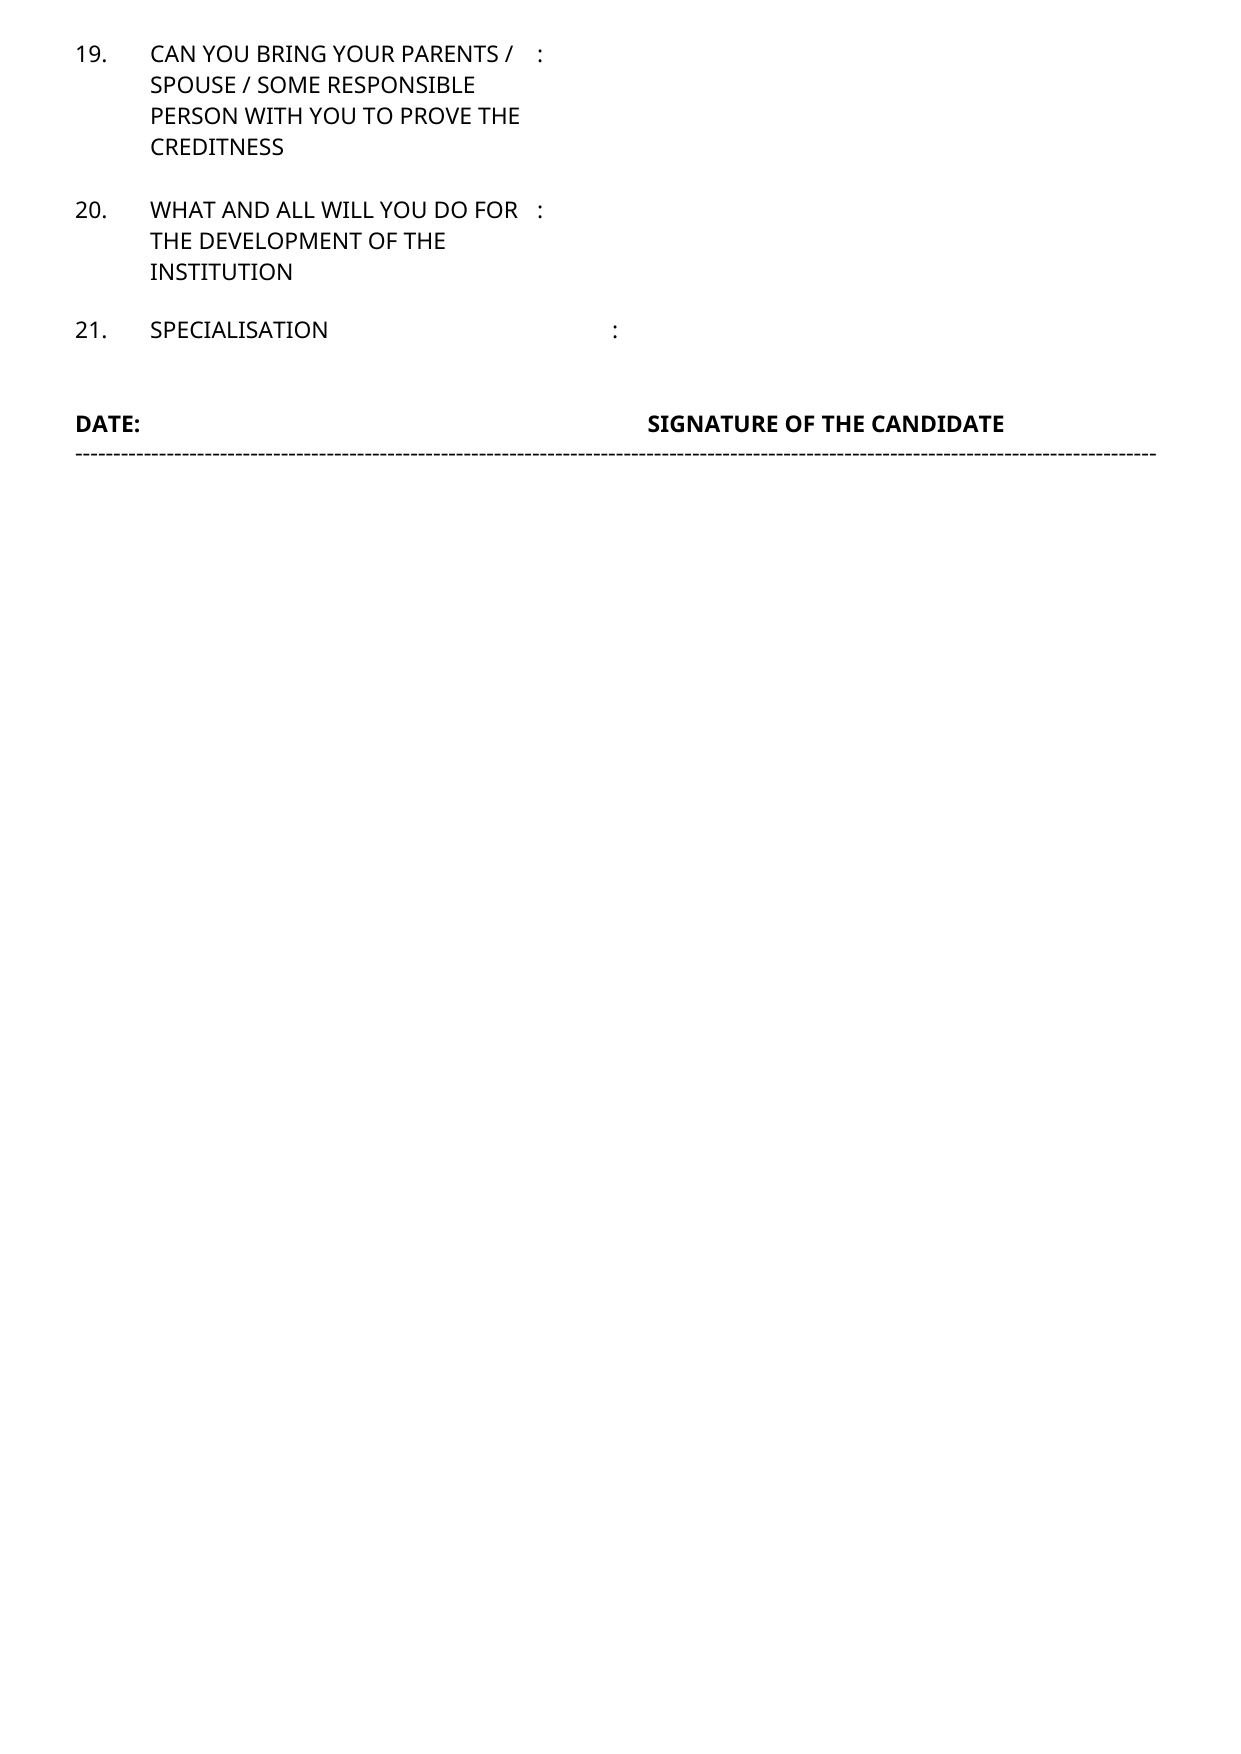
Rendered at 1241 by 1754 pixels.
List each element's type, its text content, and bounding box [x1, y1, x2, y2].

text 19. CAN YOU BRING YOUR PARENTS / : [75, 37, 1162, 69]
text SPOUSE / SOME RESPONSIBLE [75, 69, 1162, 100]
text ---------------------------------------------------------------------------------------------------------------------------------------------- [75, 439, 1162, 465]
text CREDITNESS [75, 131, 1162, 162]
text 20. WHAT AND ALL WILL YOU DO FOR : [75, 194, 1162, 225]
text PERSON WITH YOU TO PROVE THE [75, 100, 1162, 131]
text INSTITUTION [75, 256, 1162, 287]
text THE DEVELOPMENT OF THE [75, 225, 1162, 256]
text 21. SPECIALISATION : [75, 314, 1162, 345]
text DATE: SIGNATURE OF THE CANDIDATE [75, 408, 1162, 439]
